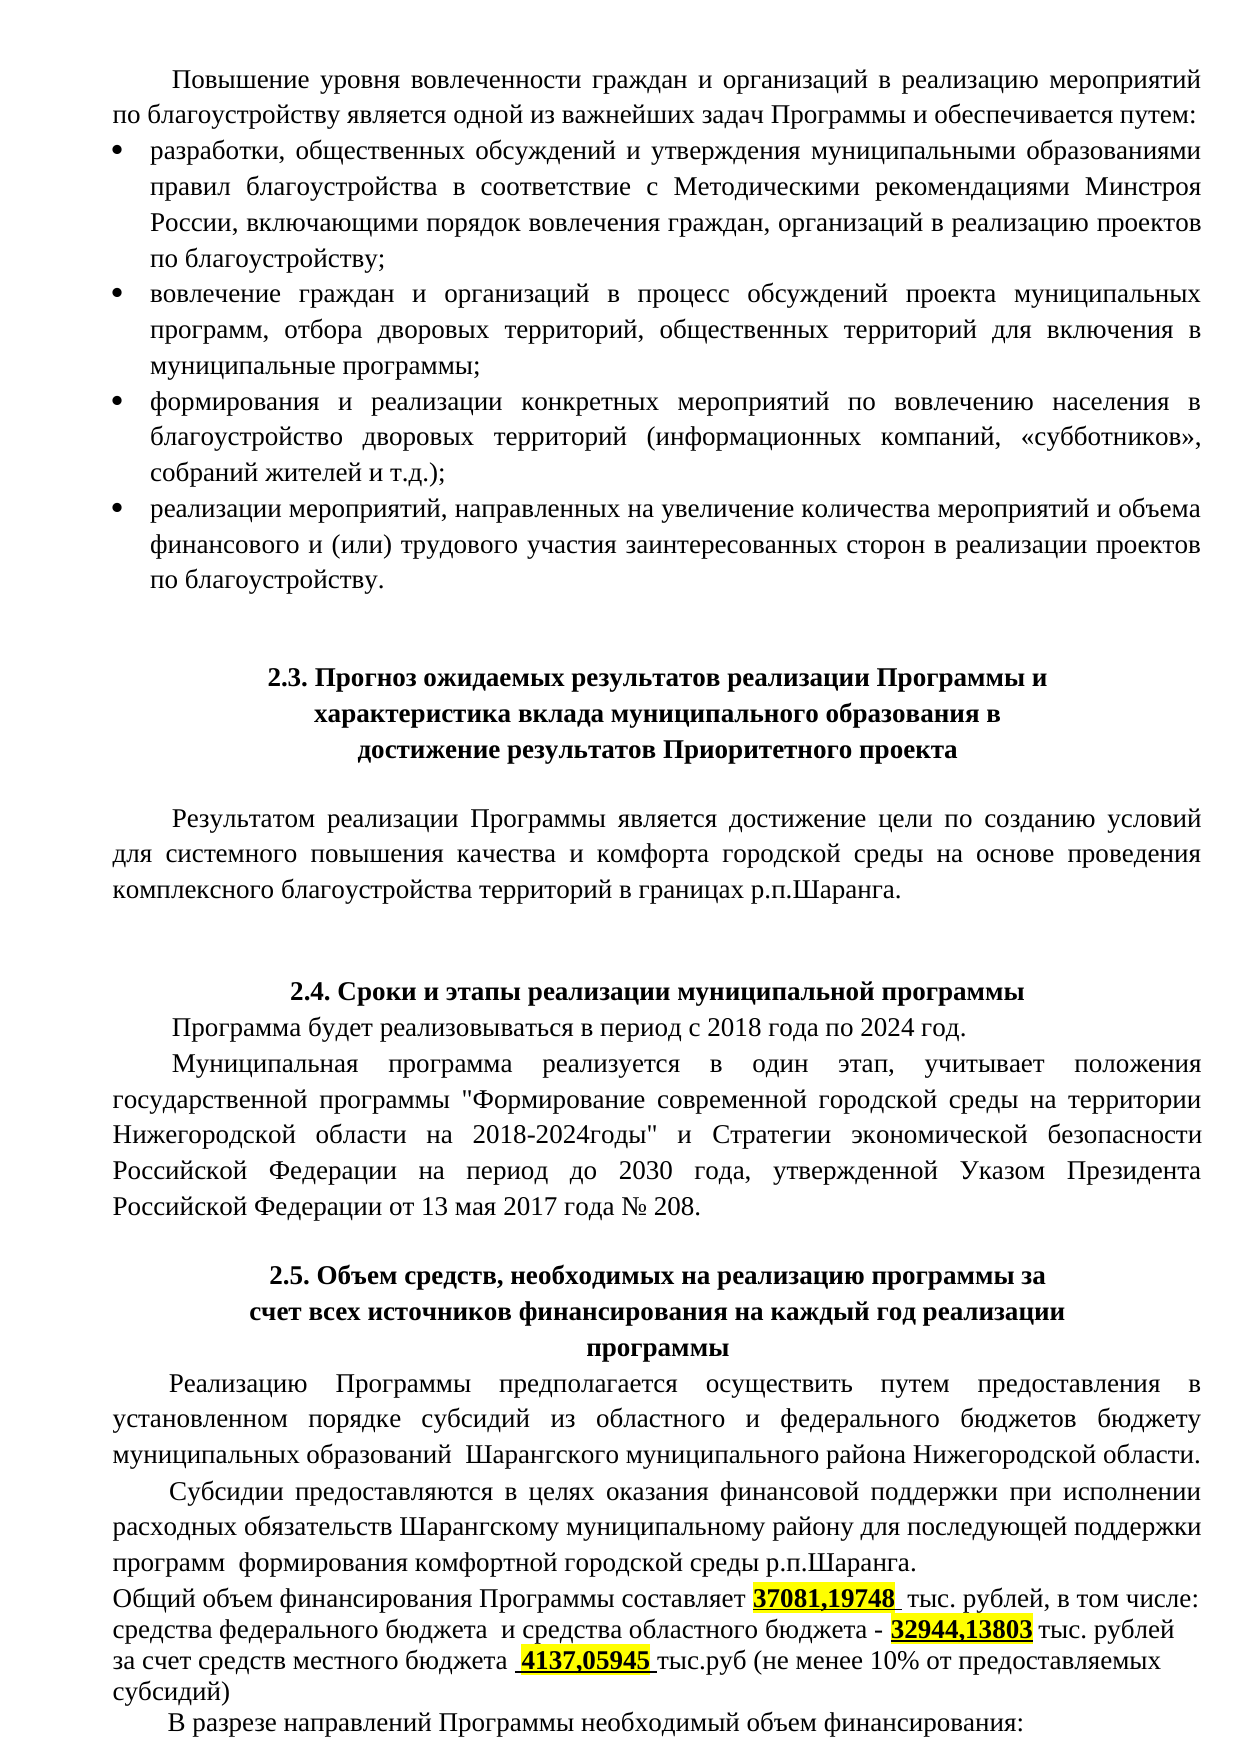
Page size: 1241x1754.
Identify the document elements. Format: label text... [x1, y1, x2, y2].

text В разрезе направлений Программы необходимый объем финансирования: [112, 1706, 1203, 1737]
text Реализацию Программы предполагается осуществить путем предоставления в установленном порядке субсидий из областного и федерального бюджетов бюджету муниципальных образований Шарангского муниципального района Нижегородской области. [112, 1367, 1203, 1469]
text 2.4. Сроки и этапы реализации муниципальной программы [246, 976, 1069, 1007]
text Программа будет реализовываться в период с 2018 года по 2024 год. [112, 1011, 1203, 1042]
text средства федерального бюджета и средства областного бюджета - 32944,13803 тыс. рублей [112, 1613, 891, 1644]
list разработки, общественных обсуждений и утверждения муниципальными образованиями правил благоустройства в соответствие с Методическими рекомендациями Минстроя России, включающими порядок вовлечения граждан, организаций в реализацию проектов по благоустройству; [112, 134, 1203, 273]
text 2.5. Объем средств, необходимых на реализацию программы за счет всех источников финансирования на каждый год реализации программы [246, 1259, 1069, 1362]
list формирования и реализации конкретных мероприятий по вовлечению населения в благоустройство дворовых территорий (информационных компаний, «субботников», собраний жителей и т.д.); [112, 385, 1203, 487]
text Муниципальная программа реализуется в один этап, учитывает положения государственной программы "Формирование современной городской среды на территории Нижегородской области на 2018-2024годы" и Стратегии экономической безопасности Российской Федерации на период до 2030 года, утвержденной Указом Президента Российской Федерации от 13 мая 2017 года № 208. [112, 1047, 1203, 1221]
list реализации мероприятий, направленных на увеличение количества мероприятий и объема финансового и (или) трудового участия заинтересованных сторон в реализации проектов по благоустройству. [112, 492, 1203, 595]
text средства федерального бюджета и средства областного бюджета - 32944,13803 тыс. рублей [1033, 1613, 1203, 1644]
text Повышение уровня вовлеченности граждан и организаций в реализацию мероприятий по благоустройству является одной из важнейших задач Программы и обеспечивается путем: [112, 63, 1203, 130]
text за счет средств местного бюджета 4137,05945 тыс.руб (не менее 10% от предоставляемых субсидий) [112, 1644, 1203, 1706]
text 2.3. Прогноз ожидаемых результатов реализации Программы и характеристика вклада муниципального образования в достижение результатов Приоритетного проекта [246, 662, 1069, 764]
text Общий объем финансирования Программы составляет 37081,19748 тыс. рублей, в том числе: [112, 1582, 753, 1613]
text Общий объем финансирования Программы составляет 37081,19748 тыс. рублей, в том числе: [895, 1582, 1203, 1613]
text Результатом реализации Программы является достижение цели по созданию условий для системного повышения качества и комфорта городской среды на основе проведения комплексного благоустройства территорий в границах р.п.Шаранга. [112, 802, 1203, 904]
text Субсидии предоставляются в целях оказания финансовой поддержки при исполнении расходных обязательств Шарангскому муниципальному району для последующей поддержки программ формирования комфортной городской среды р.п.Шаранга. [112, 1474, 1203, 1577]
list вовлечение граждан и организаций в процесс обсуждений проекта муниципальных программ, отбора дворовых территорий, общественных территорий для включения в муниципальные программы; [112, 277, 1203, 380]
